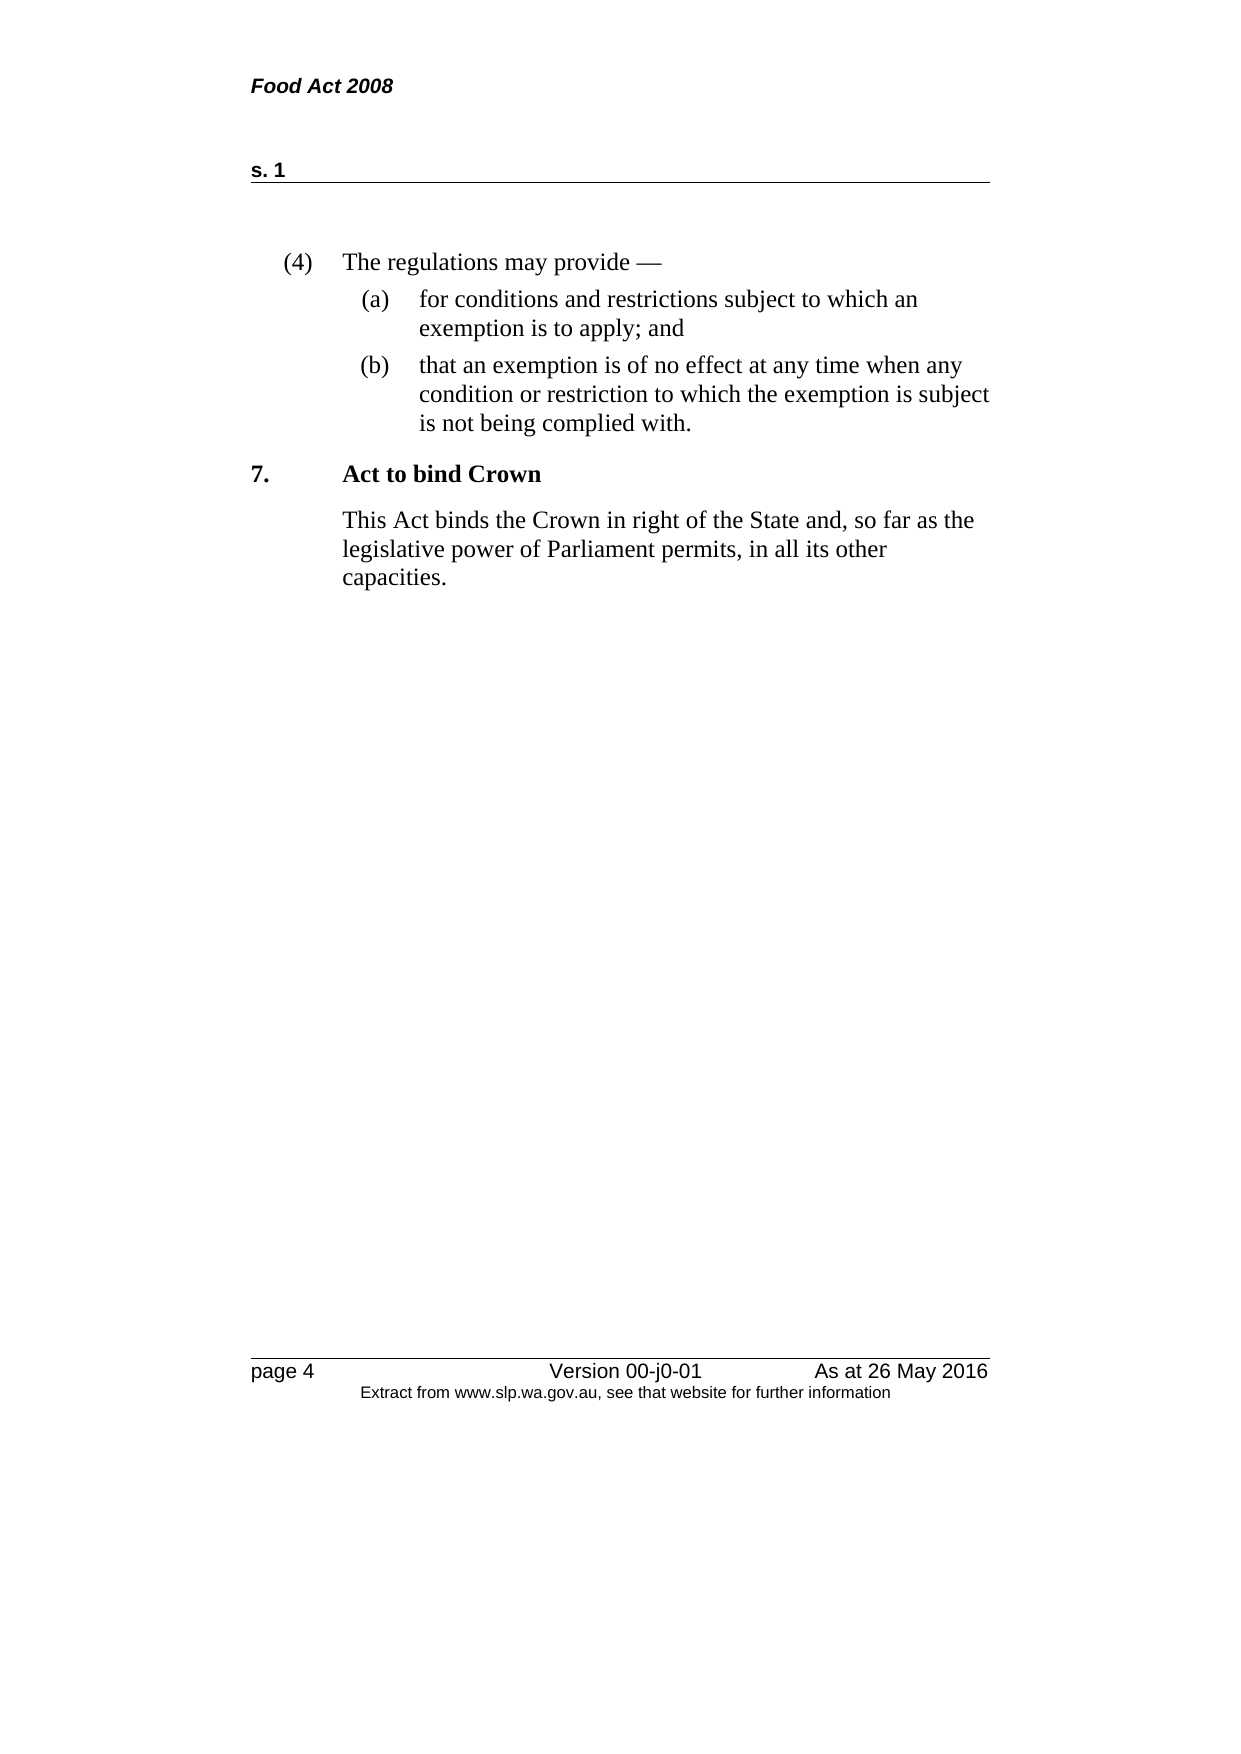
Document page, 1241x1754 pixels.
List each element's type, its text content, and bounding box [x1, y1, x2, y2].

text (b) that an exemption is of no effect at any time when any condition or restriction to which the exemption is subject is not being complied with. [251, 350, 990, 437]
subtitle 7. Act to bind Crown [251, 459, 990, 488]
text (4) The regulations may provide — [251, 247, 990, 276]
text This Act binds the Crown in right of the State and, so far as the legislative power of Parliament permits, in all its other capacities. [251, 505, 990, 591]
text (a) for conditions and restrictions subject to which an exemption is to apply; and [251, 284, 990, 342]
